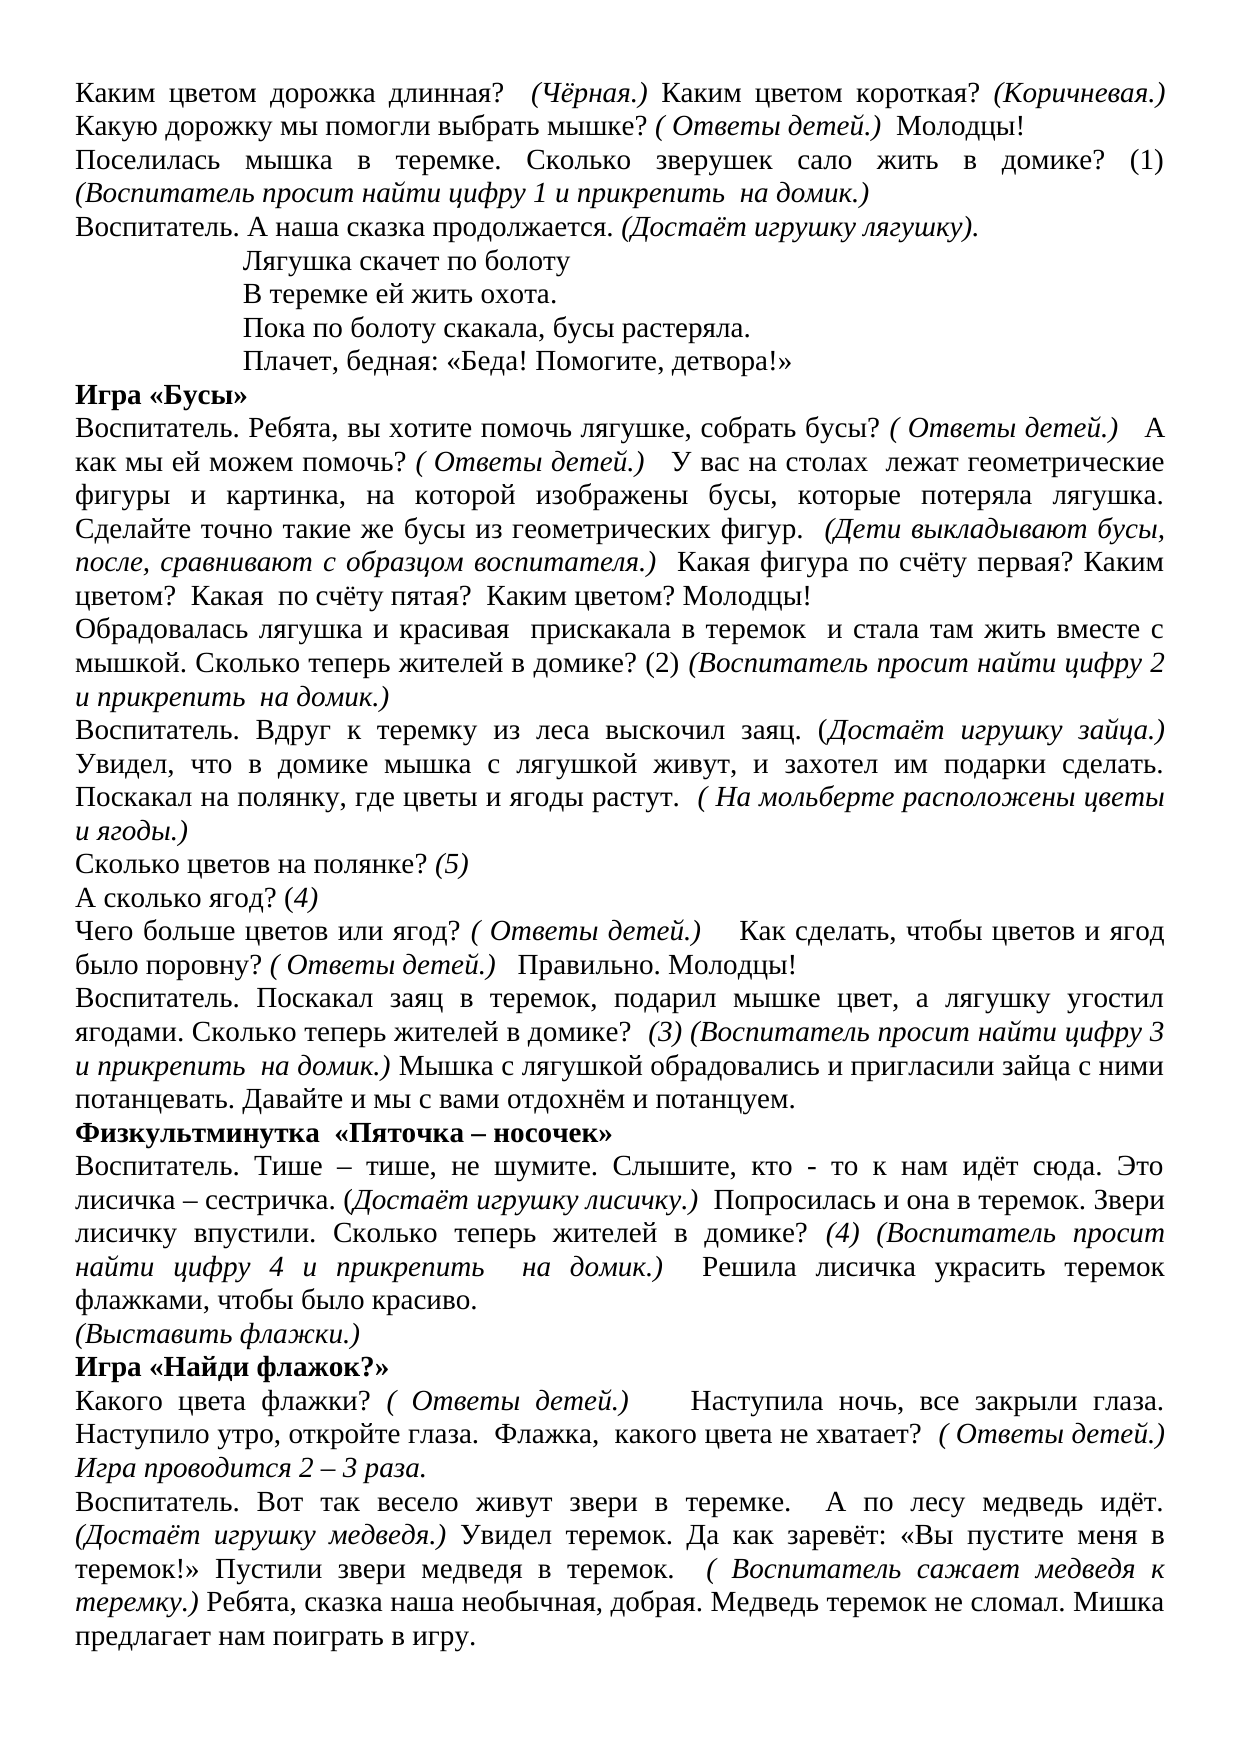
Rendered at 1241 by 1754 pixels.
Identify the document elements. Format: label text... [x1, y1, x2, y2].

text (Выставить флажки.) [75, 1316, 1165, 1349]
text Воспитатель. Ребята, вы хотите помочь лягушке, собрать бусы? ( Ответы детей.) А как мы ей можем помочь? ( Ответы детей.) У вас на столах лежат геометрические фигуры и картинка, на которой изображены бусы, которые потеряла лягушка. Сделайте точно такие же бусы из геометрических фигур. (Дети выкладывают бусы, после, сравнивают с образцом воспитателя.) Какая фигура по счёту первая? Каким цветом? Какая по счёту пятая? Каким цветом? Молодцы! [75, 410, 1165, 612]
text Воспитатель. Вот так весело живут звери в теремке. А по лесу медведь идёт. (Достаёт игрушку медведя.) Увидел теремок. Да как заревёт: «Вы пустите меня в теремок!» Пустили звери медведя в теремок. ( Воспитатель сажает медведя к теремку.) Ребята, сказка наша необычная, добрая. Медведь теремок не сломал. Мишка предлагает нам поиграть в игру. [75, 1484, 1165, 1651]
text Игра «Найди флажок?» [75, 1349, 1165, 1383]
text Чего больше цветов или ягод? ( Ответы детей.) Как сделать, чтобы цветов и ягод было поровну? ( Ответы детей.) Правильно. Молодцы! [75, 913, 1165, 981]
text Физкультминутка «Пяточка – носочек» [75, 1115, 1165, 1148]
text Плачет, бедная: «Беда! Помогите, детвора!» [75, 343, 1165, 377]
text Воспитатель. А наша сказка продолжается. (Достаёт игрушку лягушку). [75, 209, 1165, 243]
text Каким цветом дорожка длинная? (Чёрная.) Каким цветом короткая? (Коричневая.) Какую дорожку мы помогли выбрать мышке? ( Ответы детей.) Молодцы! [75, 75, 1165, 142]
text Какого цвета флажки? ( Ответы детей.) Наступила ночь, все закрыли глаза. Наступило утро, откройте глаза. Флажка, какого цвета не хватает? ( Ответы детей.) Игра проводится 2 – 3 раза. [75, 1383, 1165, 1484]
text В теремке ей жить охота. [75, 276, 1165, 310]
text А сколько ягод? (4) [75, 880, 1165, 913]
text Пока по болоту скакала, бусы растеряла. [75, 310, 1165, 343]
text Лягушка скачет по болоту [75, 243, 1165, 276]
text Воспитатель. Поскакал заяц в теремок, подарил мышке цвет, а лягушку угостил ягодами. Сколько теперь жителей в домике? (3) (Воспитатель просит найти цифру 3 и прикрепить на домик.) Мышка с лягушкой обрадовались и пригласили зайца с ними потанцевать. Давайте и мы с вами отдохнём и потанцуем. [75, 981, 1165, 1115]
text Сколько цветов на полянке? (5) [75, 846, 1165, 880]
text Обрадовалась лягушка и красивая прискакала в теремок и стала там жить вместе с мышкой. Сколько теперь жителей в домике? (2) (Воспитатель просит найти цифру 2 и прикрепить на домик.) [75, 612, 1165, 712]
text Поселилась мышка в теремке. Сколько зверушек сало жить в домике? (1) (Воспитатель просит найти цифру 1 и прикрепить на домик.) [75, 142, 1165, 209]
text Игра «Бусы» [75, 377, 1165, 410]
text Воспитатель. Вдруг к теремку из леса выскочил заяц. (Достаёт игрушку зайца.) Увидел, что в домике мышка с лягушкой живут, и захотел им подарки сделать. Поскакал на полянку, где цветы и ягоды растут. ( На мольберте расположены цветы и ягоды.) [75, 712, 1165, 846]
text Воспитатель. Тише – тише, не шумите. Слышите, кто - то к нам идёт сюда. Это лисичка – сестричка. (Достаёт игрушку лисичку.) Попросилась и она в теремок. Звери лисичку впустили. Сколько теперь жителей в домике? (4) (Воспитатель просит найти цифру 4 и прикрепить на домик.) Решила лисичка украсить теремок флажками, чтобы было красиво. [75, 1148, 1165, 1316]
